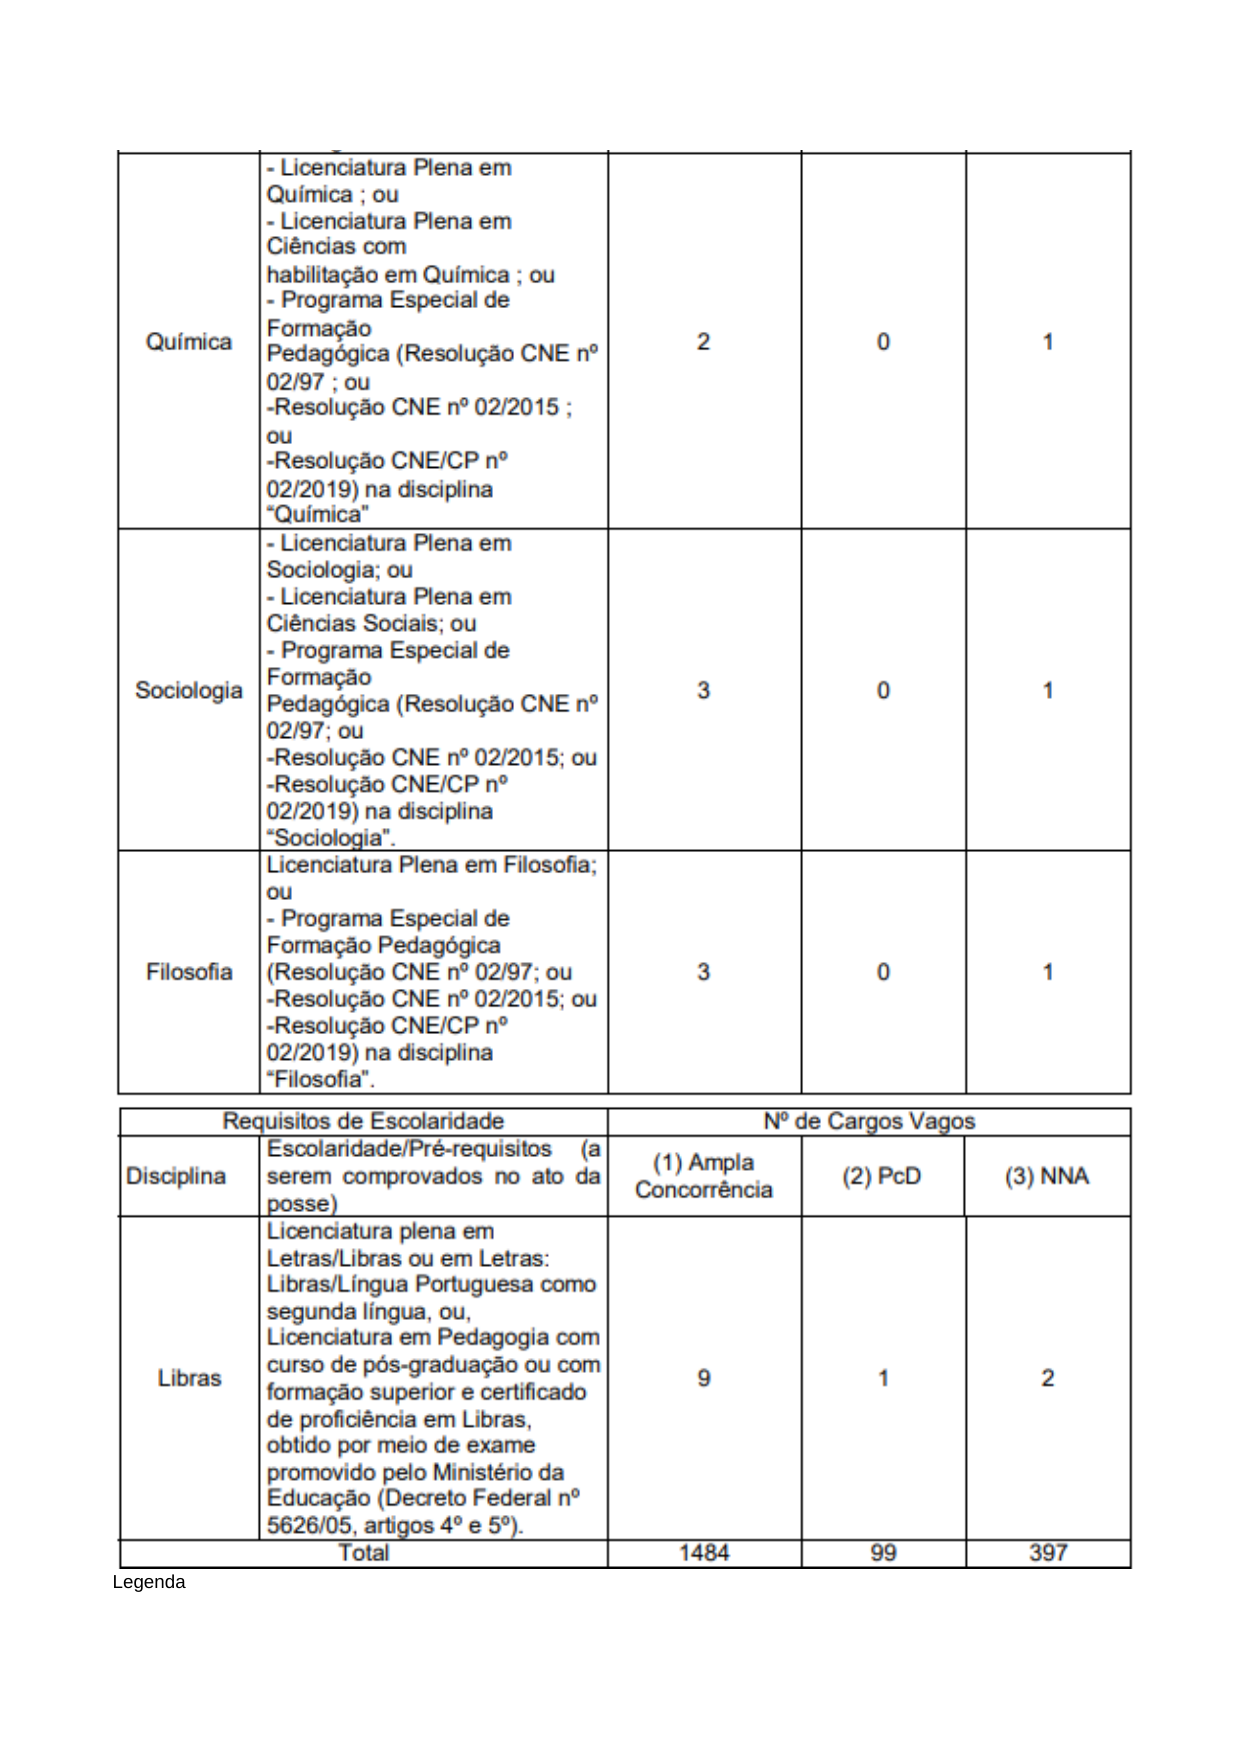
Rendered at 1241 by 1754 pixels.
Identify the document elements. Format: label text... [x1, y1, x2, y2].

picture [112, 1102, 1146, 1569]
text Legenda [112, 1571, 1128, 1592]
picture [112, 150, 1138, 1101]
